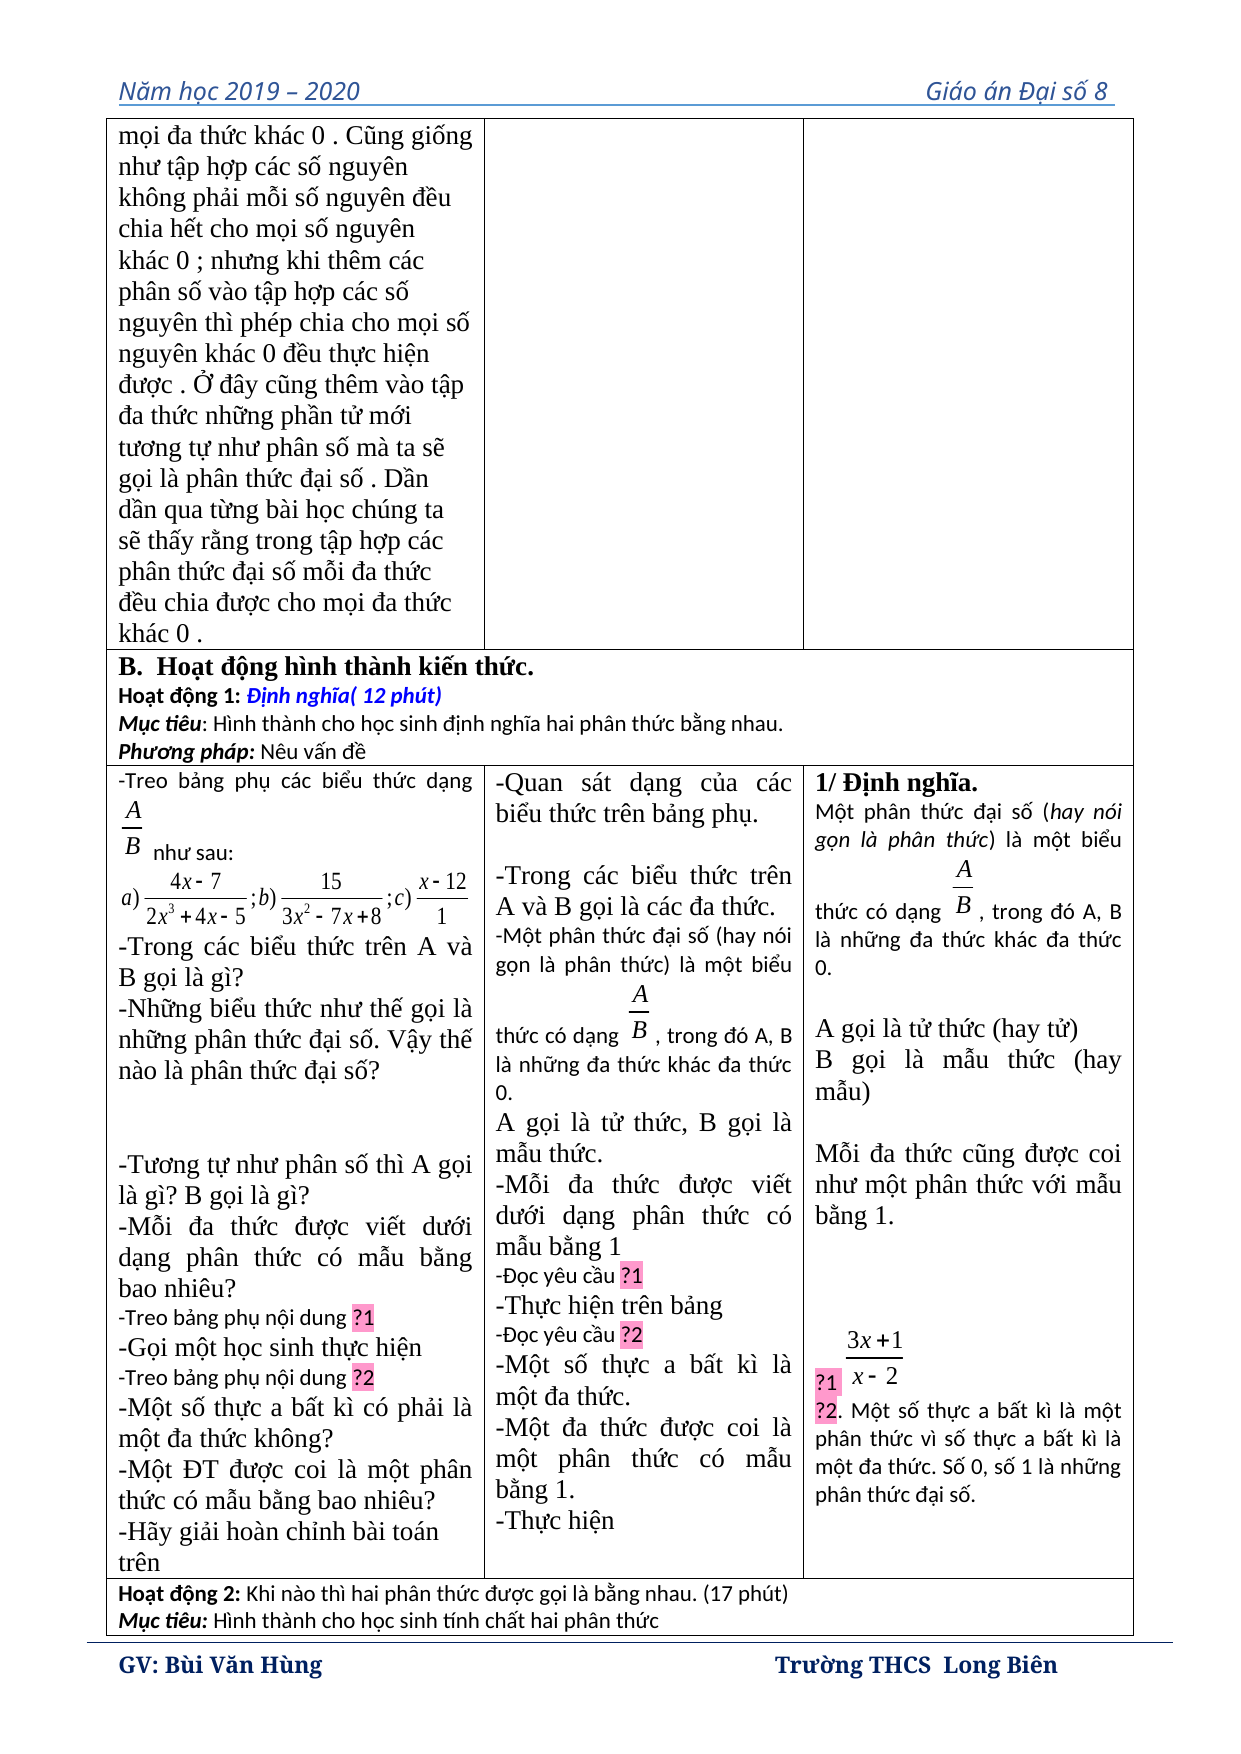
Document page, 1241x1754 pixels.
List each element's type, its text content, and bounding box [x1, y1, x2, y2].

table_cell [107, 119, 484, 649]
table_cell -Treo bảng phụ các biểu thức dạng như sau: -Trong các biểu thức trên A và B gọi là gì? -Những biểu thức như thế gọi là những phân thức đại số. Vậy thế nào là phân thức đại số? -Tương tự như phân số thì A gọi là gì? B gọi là gì? -Mỗi đa thức được viết dưới dạng phân thức có mẫu bằng bao nhiêu? -Treo bảng phụ nội dung ?1 -Gọi một học sinh thực hiện -Treo bảng phụ nội dung ?2 -Một số thực a bất kì có phải là một đa thức không? -Một ĐT được coi là một phân thức có mẫu bằng bao nhiêu? -Hãy giải hoàn chỉnh bài toán trên [107, 766, 484, 1578]
table_cell [804, 119, 1133, 649]
table_cell -Quan sát dạng của các biểu thức trên bảng phụ. -Trong các biểu thức trên A và B gọi là các đa thức. -Một phân thức đại số (hay nói gọn là phân thức) là một biểu thức có dạng , trong đó A, B là những đa thức khác đa thức 0. A gọi là tử thức, B gọi là mẫu thức. -Mỗi đa thức được viết dưới dạng phân thức có mẫu bằng 1 -Đọc yêu cầu ?1 -Thực hiện trên bảng -Đọc yêu cầu ?2 -Một số thực a bất kì là một đa thức. -Một đa thức được coi là một phân thức có mẫu bằng 1. -Thực hiện [485, 766, 803, 1578]
table_cell B. Hoạt động hình thành kiến thức. Hoạt động 1: Định nghĩa( 12 phút) Mục tiêu: Hình thành cho học sinh định nghĩa hai phân thức bằng nhau. Phương pháp: Nêu vấn đề [107, 650, 1133, 765]
table_cell 1/ Định nghĩa. Một phân thức đại số (hay nói gọn là phân thức) là một biểu thức có dạng , trong đó A, B là những đa thức khác đa thức 0. A gọi là tử thức (hay tử) B gọi là mẫu thức (hay mẫu) Mỗi đa thức cũng được coi như một phân thức với mẫu bằng 1. ?1 ?2. Một số thực a bất kì là một phân thức vì số thực a bất kì là một đa thức. Số 0, số 1 là những phân thức đại số. [804, 766, 1133, 1578]
table_cell [485, 119, 803, 649]
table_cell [107, 1579, 1133, 1635]
